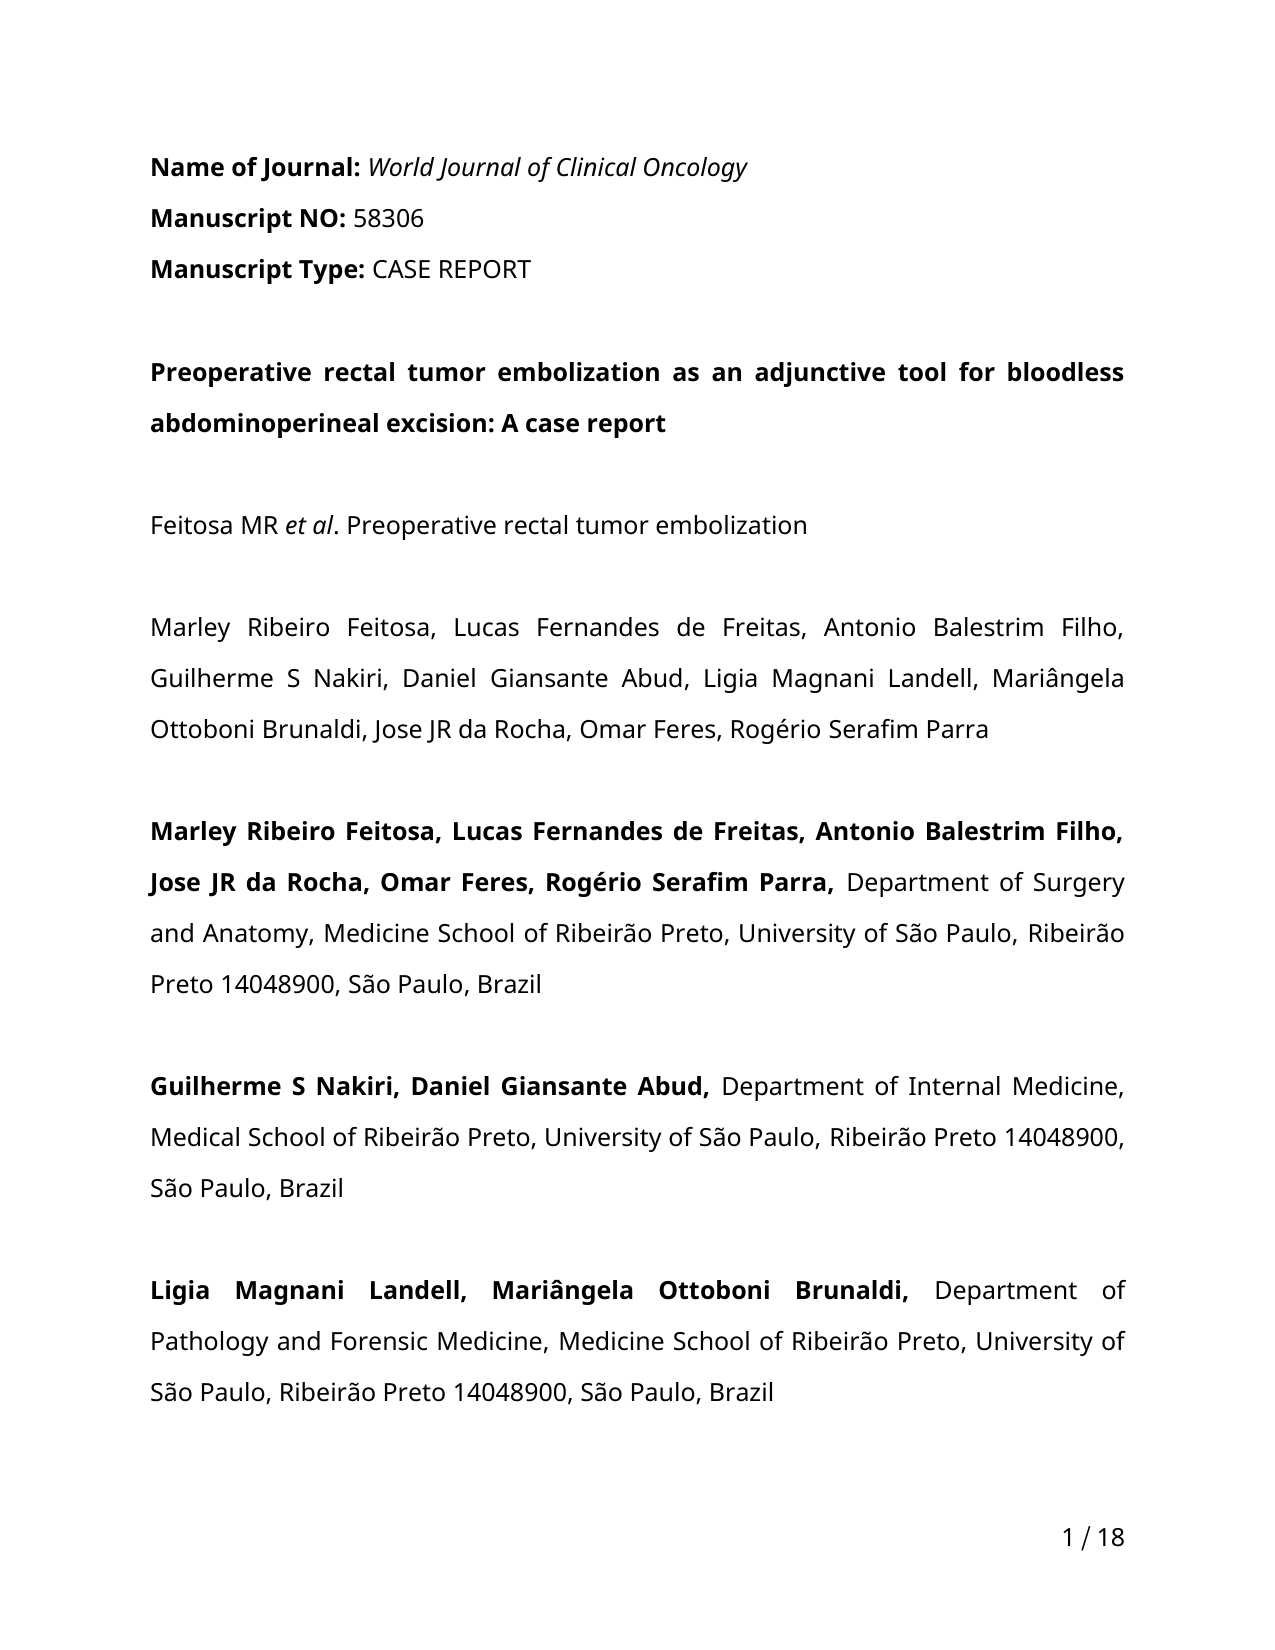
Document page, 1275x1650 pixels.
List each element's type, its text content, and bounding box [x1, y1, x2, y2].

text Manuscript NO: 58306 [150, 201, 1125, 235]
text Marley Ribeiro Feitosa, Lucas Fernandes de Freitas, Antonio Balestrim Filho, Jose JR da Rocha, Omar Feres, Rogério Serafim Parra, Department of Surgery and Anatomy, Medicine School of Ribeirão Preto, University of São Paulo, Ribeirão Preto 14048900, São Paulo, Brazil [150, 813, 1125, 1001]
text Marley Ribeiro Feitosa, Lucas Fernandes de Freitas, Antonio Balestrim Filho, Guilherme S Nakiri, Daniel Giansante Abud, Ligia Magnani Landell, Mariângela Ottoboni Brunaldi, Jose JR da Rocha, Omar Feres, Rogério Serafim Parra [150, 609, 1125, 746]
text Manuscript Type: CASE REPORT [150, 252, 1125, 286]
text Feitosa MR et al. Preoperative rectal tumor embolization [150, 507, 1125, 541]
text Preoperative rectal tumor embolization as an adjunctive tool for bloodless abdominoperineal excision: A case report [150, 354, 1125, 439]
text Name of Journal: World Journal of Clinical Oncology [150, 150, 1125, 184]
text Guilherme S Nakiri, Daniel Giansante Abud, Department of Internal Medicine, Medical School of Ribeirão Preto, University of São Paulo, Ribeirão Preto 14048900, São Paulo, Brazil [150, 1069, 1125, 1205]
text Ligia Magnani Landell, Mariângela Ottoboni Brunaldi, Department of Pathology and Forensic Medicine, Medicine School of Ribeirão Preto, University of São Paulo, Ribeirão Preto 14048900, São Paulo, Brazil [150, 1273, 1125, 1409]
